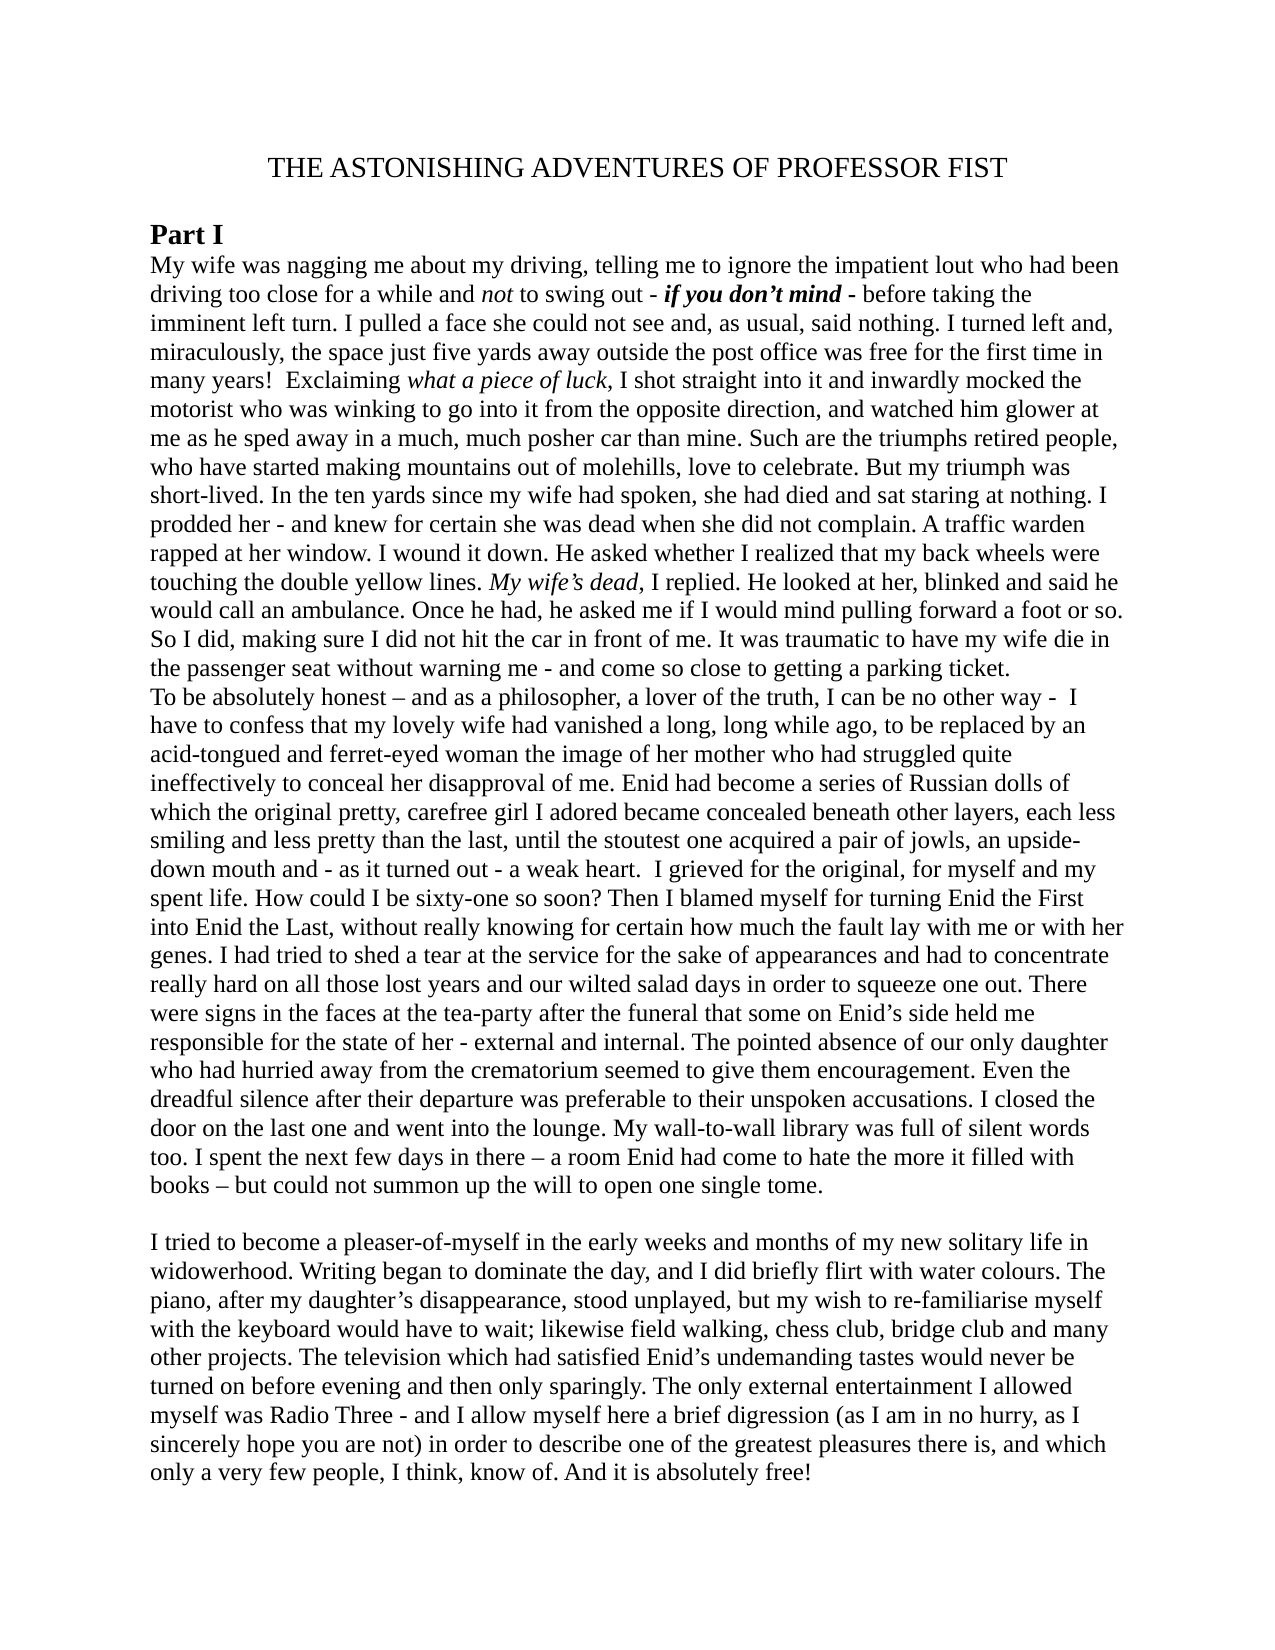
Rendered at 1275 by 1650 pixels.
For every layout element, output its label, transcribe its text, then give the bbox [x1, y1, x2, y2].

text I tried to become a pleaser-of-myself in the early weeks and months of my new solitary life in widowerhood. Writing began to dominate the day, and I did briefly flirt with water colours. The piano, after my daughter’s disappearance, stood unplayed, but my wish to re-familiarise myself with the keyboard would have to wait; likewise field walking, chess club, bridge club and many other projects. The television which had satisfied Enid’s undemanding tastes would never be turned on before evening and then only sparingly. The only external entertainment I allowed myself was Radio Three - and I allow myself here a brief digression (as I am in no hurry, as I sincerely hope you are not) in order to describe one of the greatest pleasures there is, and which only a very few people, I think, know of. And it is absolutely free! [150, 1227, 1125, 1486]
text Part I [150, 217, 1125, 251]
text THE ASTONISHING ADVENTURES OF PROFESSOR FIST [150, 150, 1125, 183]
text My wife was nagging me about my driving, telling me to ignore the impatient lout who had been driving too close for a while and not to swing out - if you don’t mind - before taking the imminent left turn. I pulled a face she could not see and, as usual, said nothing. I turned left and, miraculously, the space just five yards away outside the post office was free for the first time in many years! Exclaiming what a piece of luck, I shot straight into it and inwardly mocked the motorist who was winking to go into it from the opposite direction, and watched him glower at me as he sped away in a much, much posher car than mine. Such are the triumphs retired people, who have started making mountains out of molehills, love to celebrate. But my triumph was short-lived. In the ten yards since my wife had spoken, she had died and sat staring at nothing. I prodded her - and knew for certain she was dead when she did not complain. A traffic warden rapped at her window. I wound it down. He asked whether I realized that my back wheels were touching the double yellow lines. My wife’s dead, I replied. He looked at her, blinked and said he would call an ambulance. Once he had, he asked me if I would mind pulling forward a foot or so. So I did, making sure I did not hit the car in front of me. It was traumatic to have my wife die in the passenger seat without warning me - and come so close to getting a parking ticket. [150, 251, 1125, 682]
text To be absolutely honest – and as a philosopher, a lover of the truth, I can be no other way - I have to confess that my lovely wife had vanished a long, long while ago, to be replaced by an acid-tongued and ferret-eyed woman the image of her mother who had struggled quite ineffectively to conceal her disapproval of me. Enid had become a series of Russian dolls of which the original pretty, carefree girl I adored became concealed beneath other layers, each less smiling and less pretty than the last, until the stoutest one acquired a pair of jowls, an upside-down mouth and - as it turned out - a weak heart. I grieved for the original, for myself and my spent life. How could I be sixty-one so soon? Then I blamed myself for turning Enid the First into Enid the Last, without really knowing for certain how much the fault lay with me or with her genes. I had tried to shed a tear at the service for the sake of appearances and had to concentrate really hard on all those lost years and our wilted salad days in order to squeeze one out. There were signs in the faces at the tea-party after the funeral that some on Enid’s side held me responsible for the state of her - external and internal. The pointed absence of our only daughter who had hurried away from the crematorium seemed to give them encouragement. Even the dreadful silence after their departure was preferable to their unspoken accusations. I closed the door on the last one and went into the lounge. My wall-to-wall library was full of silent words too. I spent the next few days in there – a room Enid had come to hate the more it filled with books – but could not summon up the will to open one single tome. [150, 682, 1125, 1199]
